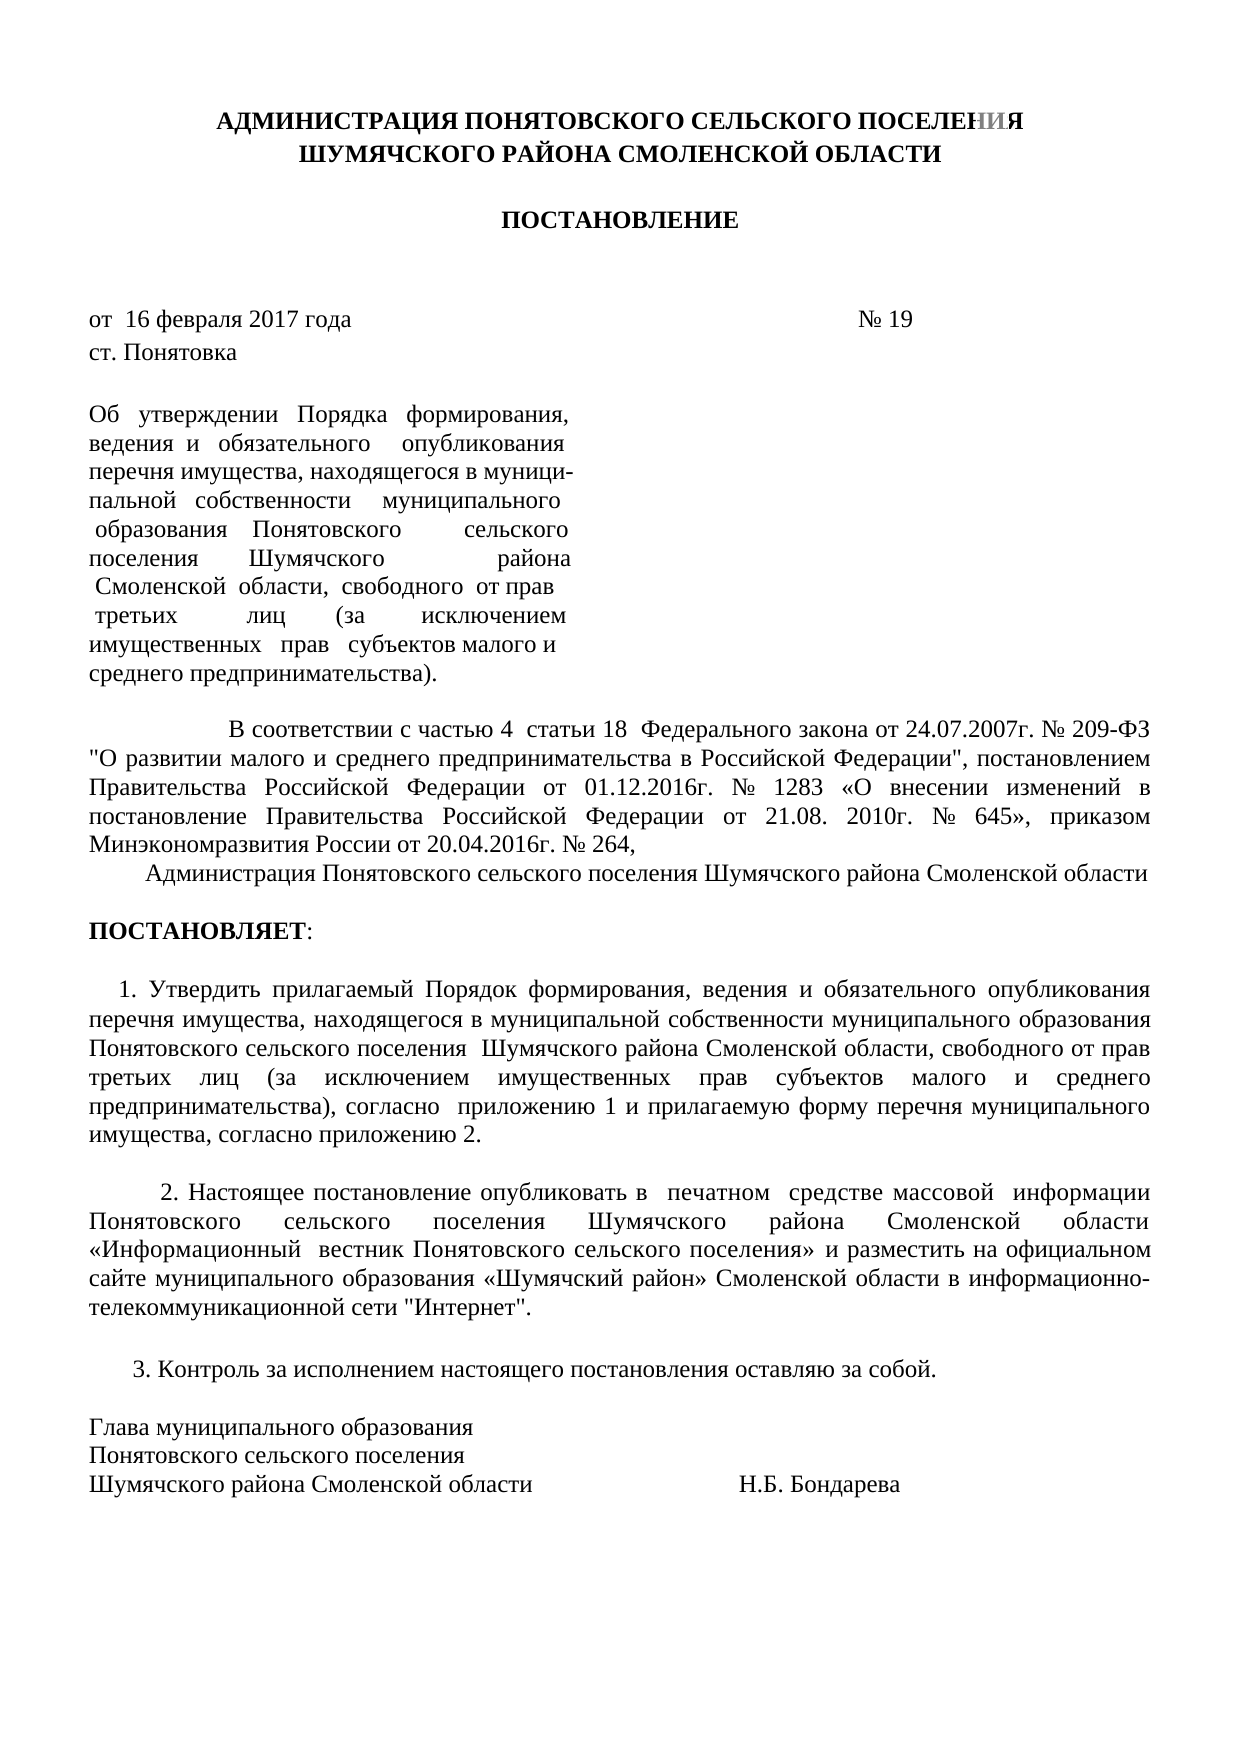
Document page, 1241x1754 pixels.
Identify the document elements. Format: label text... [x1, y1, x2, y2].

text Шумячского района Смоленской области Н.Б. Бондарева [89, 1469, 1152, 1498]
text ст. Понятовка [89, 337, 1152, 366]
text АДМИНИСТРАЦИЯ ПОНЯТОВСКОГО СЕЛЬСКОГО ПОСЕЛЕНИЯ [89, 106, 975, 135]
text ПОСТАНОВЛЯЕТ: [89, 916, 1152, 945]
text 2. Настоящее постановление опубликовать в печатном средстве массовой информации Понятовского сельского поселения Шумячского района Смоленской области «Информационный вестник Понятовского сельского поселения» и разместить на официальном сайте муниципального образования «Шумячский район» Смоленской области в информационно-телекоммуникационной сети "Интернет". [89, 1177, 1152, 1321]
text ПОСТАНОВЛЕНИЕ [89, 205, 1152, 234]
text имущественных прав субъектов малого и [89, 629, 1152, 658]
text поселения Шумячского района [89, 543, 1152, 571]
text 3. Контроль за исполнением настоящего постановления оставляю за собой. [89, 1354, 1152, 1383]
text Об утверждении Порядка формирования, [89, 399, 1152, 428]
text АДМИНИСТРАЦИЯ ПОНЯТОВСКОГО СЕЛЬСКОГО ПОСЕЛЕНИЯ [1009, 106, 1152, 135]
text от 16 февраля 2017 года № 19 [89, 304, 1152, 333]
text ведения и обязательного опубликования [89, 428, 1152, 456]
title 1. Утвердить прилагаемый Порядок формирования, ведения и обязательного опубликования перечня имущества, находящегося в муниципальной собственности муниципального образования Понятовского сельского поселения Шумячского района Смоленской области, свободного от прав третьих лиц (за исключением имущественных прав субъектов малого и среднего предпринимательства), согласно приложению 1 и прилагаемую форму перечня муниципального имущества, согласно приложению 2. [89, 974, 1152, 1148]
text пальной собственности муниципального [89, 485, 1152, 514]
text Администрация Понятовского сельского поселения Шумячского района Смоленской области [89, 858, 1152, 887]
text Понятовского сельского поселения [89, 1441, 1152, 1469]
text перечня имущества, находящегося в муници- [89, 456, 1152, 485]
text образования Понятовского сельского [89, 514, 1152, 543]
text ШУМЯЧСКОГО РАЙОНА СМОЛЕНСКОЙ ОБЛАСТИ [89, 139, 1152, 168]
text среднего предпринимательства). [89, 658, 1152, 686]
text Глава муниципального образования [89, 1412, 1152, 1441]
text В соответствии с частью 4 статьи 18 Федерального закона от 24.07.2007г. № 209-ФЗ "О развитии малого и среднего предпринимательства в Российской Федерации", постановлением Правительства Российской Федерации от 01.12.2016г. № 1283 «О внесении изменений в постановление Правительства Российской Федерации от 21.08. 2010г. № 645», приказом Минэкономразвития России от 20.04.2016г. № 264, [89, 714, 1152, 858]
text третьих лиц (за исключением [89, 600, 1152, 629]
text Смоленской области, свободного от прав [89, 571, 1152, 600]
